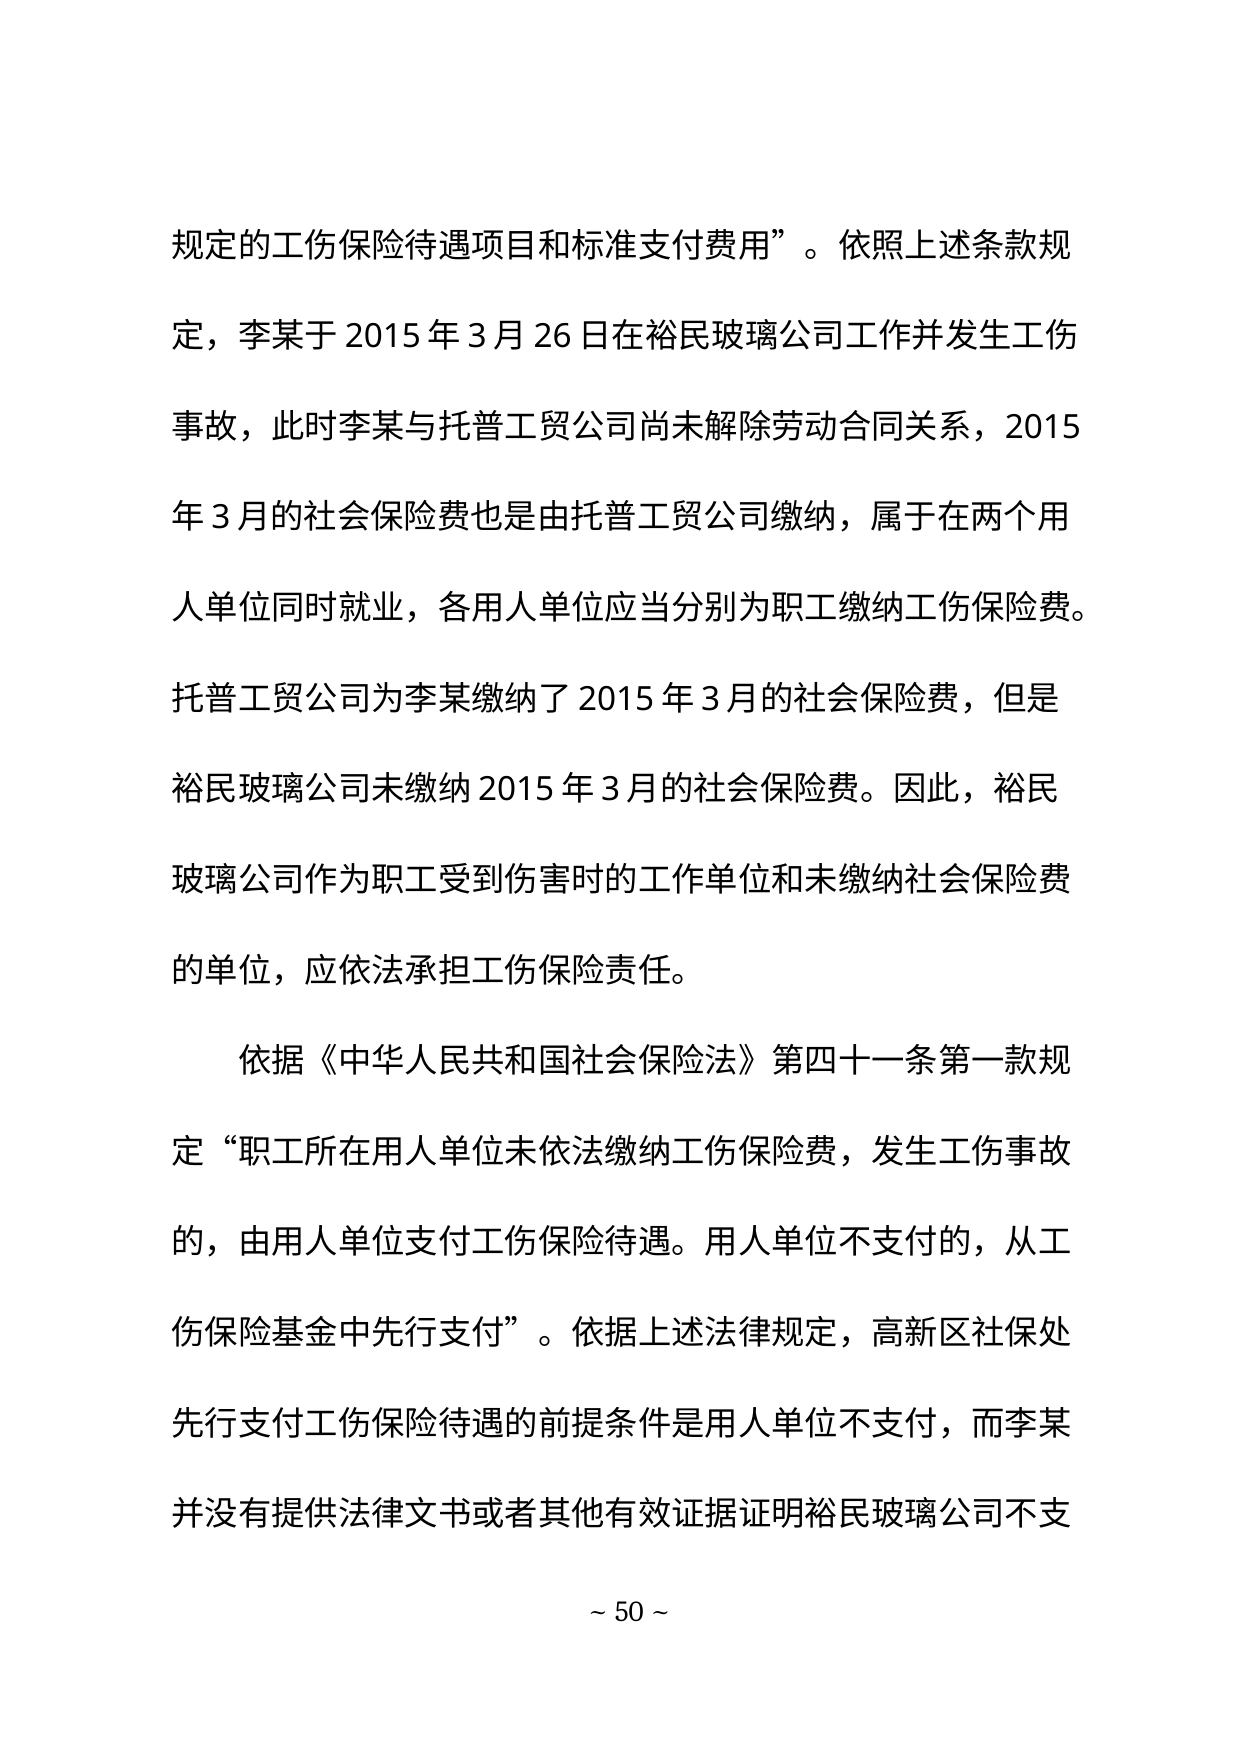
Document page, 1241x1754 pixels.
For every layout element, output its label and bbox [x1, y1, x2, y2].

text [171, 197, 1087, 1013]
text [171, 1013, 1087, 1557]
